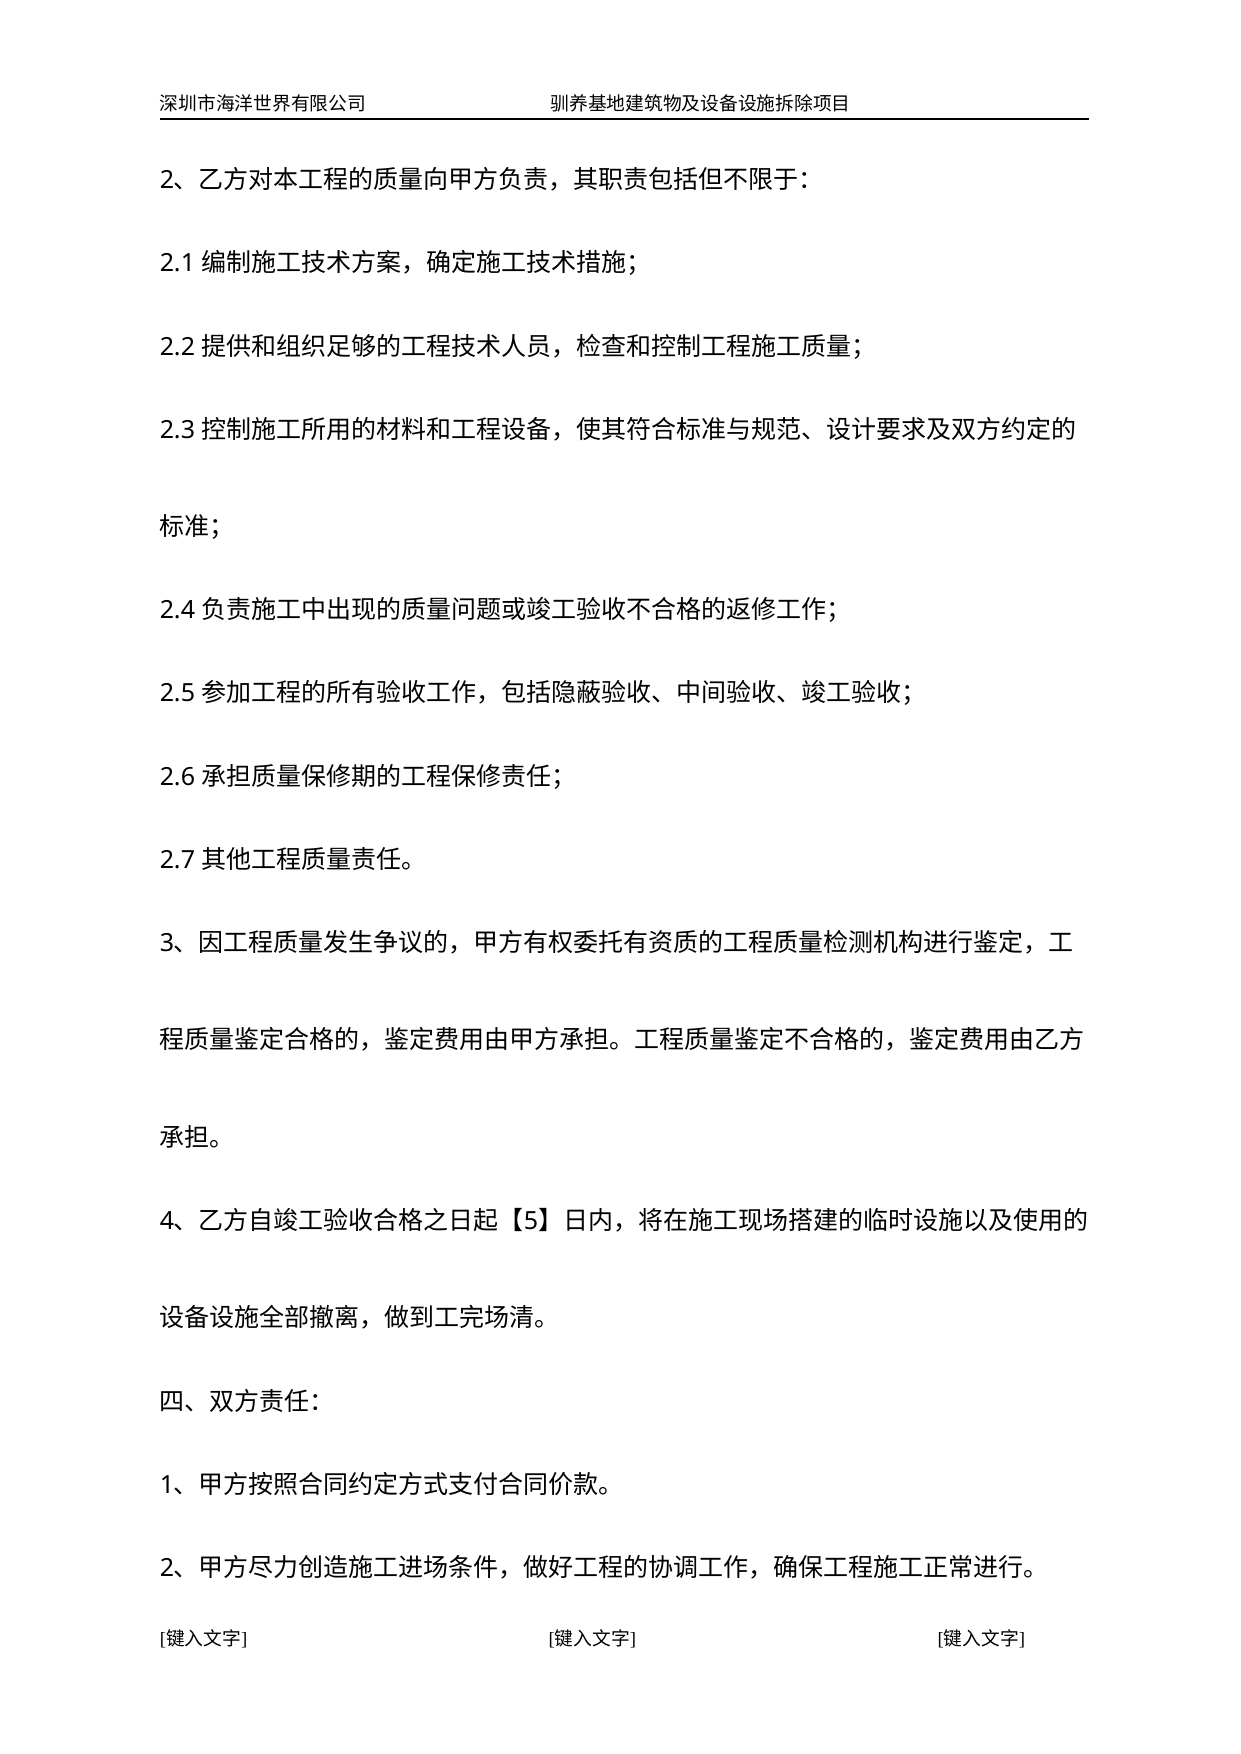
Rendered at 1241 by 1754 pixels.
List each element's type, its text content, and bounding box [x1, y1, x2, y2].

text 4、乙方自竣工验收合格之日起【5】日内，将在施工现场搭建的临时设施以及使用的设备设施全部撤离，做到工完场清。 [159, 1186, 1098, 1348]
text 2、甲方尽力创造施工进场条件，做好工程的协调工作，确保工程施工正常进行。 [159, 1533, 1098, 1598]
text 3、因工程质量发生争议的，甲方有权委托有资质的工程质量检测机构进行鉴定，工程质量鉴定合格的，鉴定费用由甲方承担。工程质量鉴定不合格的，鉴定费用由乙方承担。 [159, 908, 1098, 1168]
text 2.3 控制施工所用的材料和工程设备，使其符合标准与规范、设计要求及双方约定的标准； [159, 395, 1098, 557]
text 2.4 负责施工中出现的质量问题或竣工验收不合格的返修工作； [159, 575, 1098, 640]
text 2.1 编制施工技术方案，确定施工技术措施； [159, 228, 1098, 293]
text 2.2 提供和组织足够的工程技术人员，检查和控制工程施工质量； [159, 312, 1098, 377]
text 1、甲方按照合同约定方式支付合同价款。 [159, 1450, 1098, 1515]
text 2.6 承担质量保修期的工程保修责任； [159, 742, 1098, 807]
text 2.7 其他工程质量责任。 [159, 825, 1098, 890]
text 2、乙方对本工程的质量向甲方负责，其职责包括但不限于： [159, 145, 1098, 210]
text 四、双方责任： [159, 1367, 1098, 1432]
text 2.5 参加工程的所有验收工作，包括隐蔽验收、中间验收、竣工验收； [159, 658, 1098, 723]
